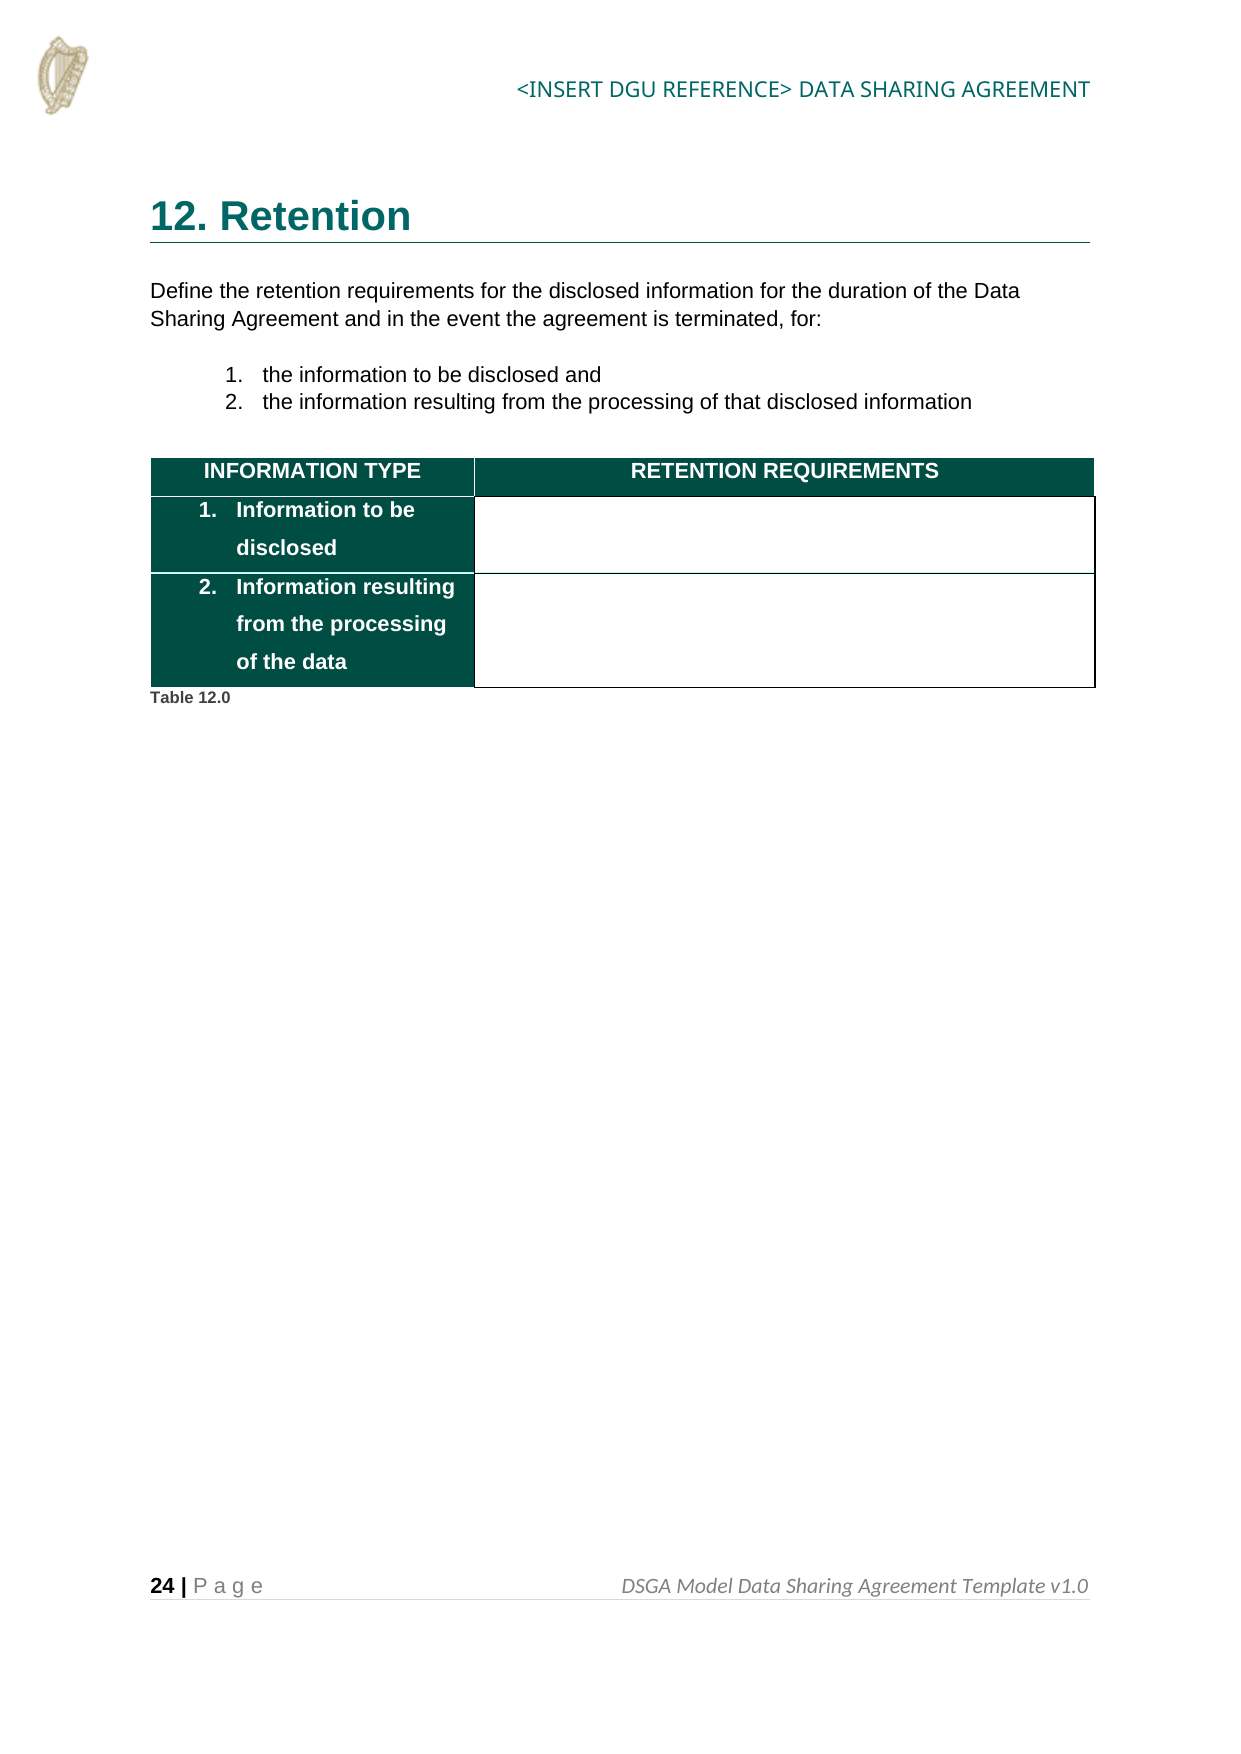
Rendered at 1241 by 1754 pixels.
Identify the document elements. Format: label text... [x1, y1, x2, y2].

table_cell Information to be disclosed [151, 497, 474, 572]
table_cell Information resulting from the processing of the data [151, 574, 474, 687]
text Table 12.0 [150, 688, 1090, 707]
table_header INFORMATION TYPE [151, 458, 474, 496]
picture [25, 15, 100, 123]
subtitle 12. Retention [150, 192, 1090, 242]
list Define the retention requirements for the disclosed information for the duration of the Data Sharing Agreement and in the event the agreement is terminated, for: [150, 278, 1090, 331]
list the information resulting from the processing of that disclosed information [225, 389, 1090, 414]
table_header RETENTION REQUIREMENTS [475, 458, 1094, 496]
table_cell [475, 574, 1094, 687]
list the information to be disclosed and [225, 362, 1090, 387]
table_cell [475, 497, 1094, 572]
